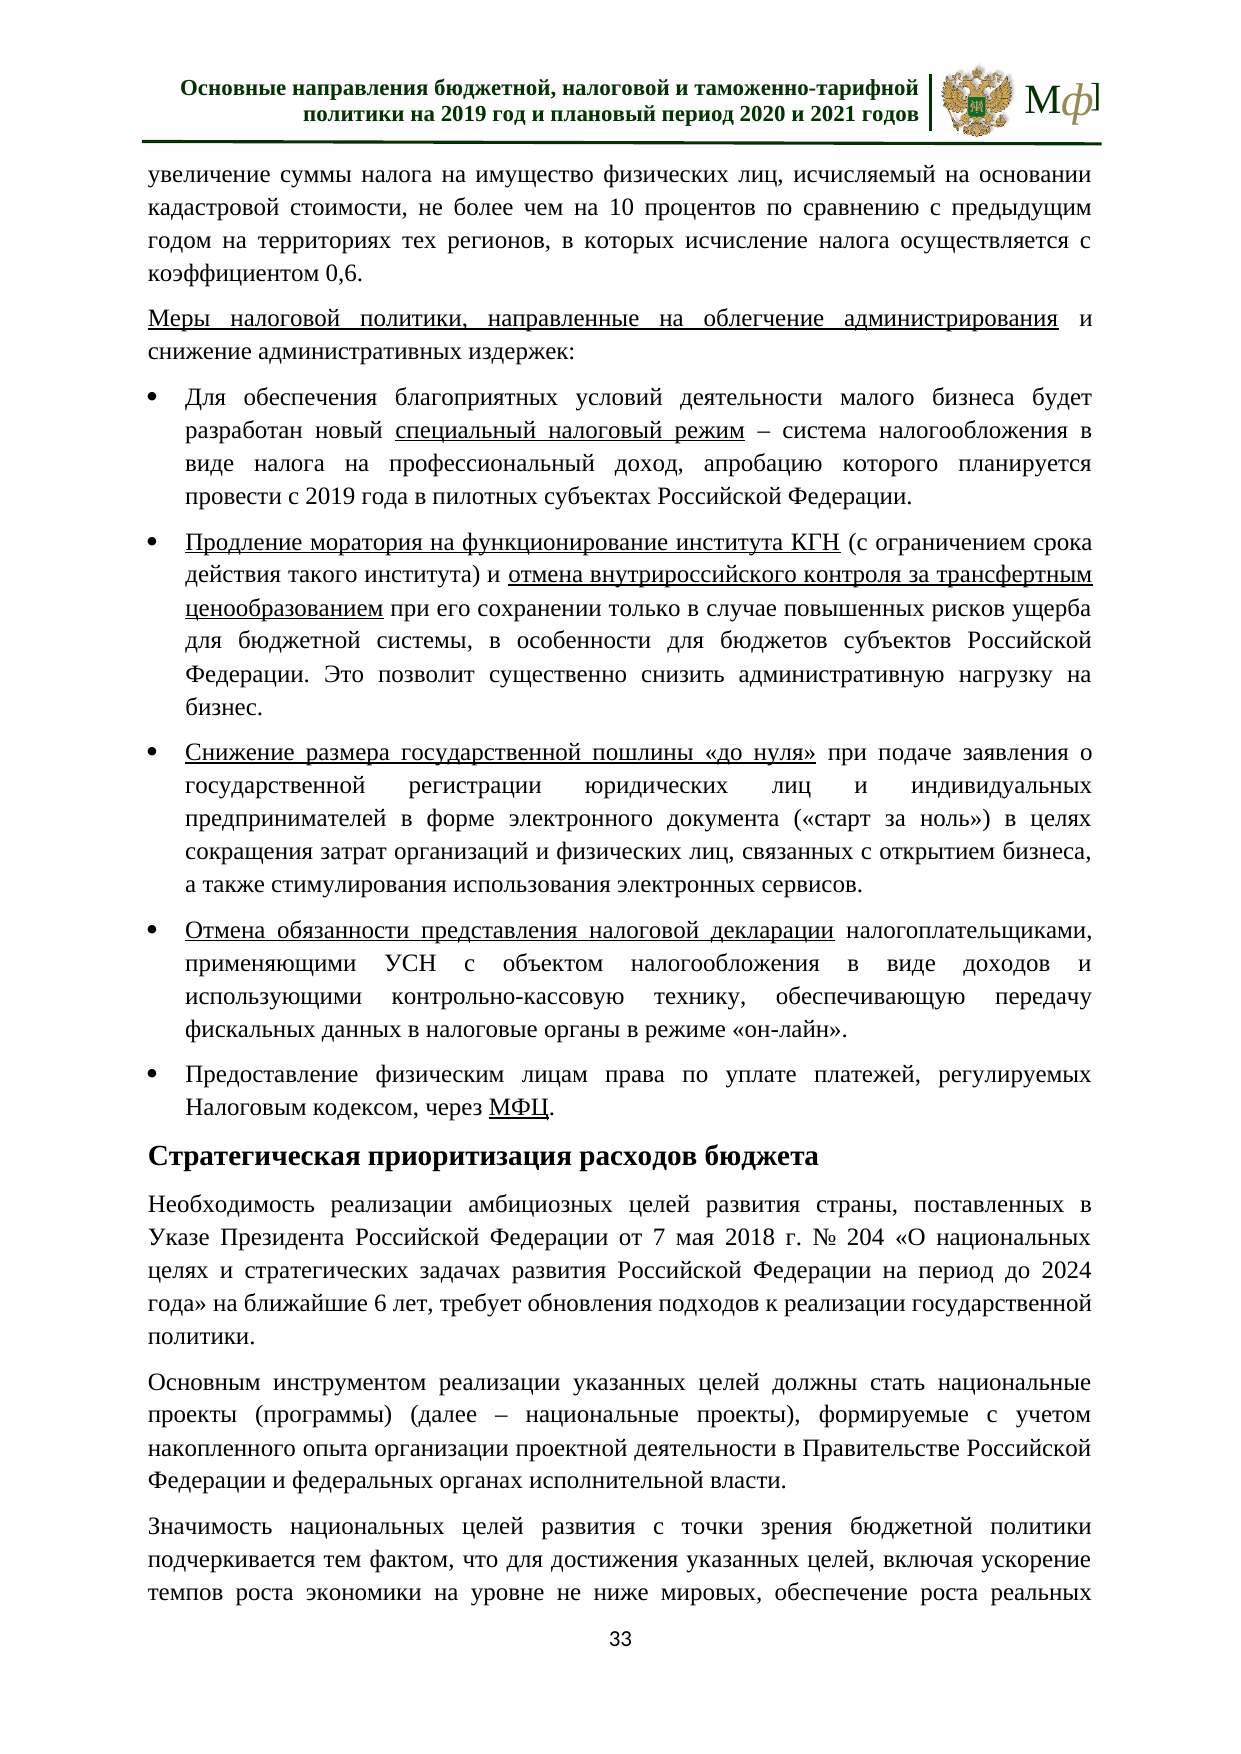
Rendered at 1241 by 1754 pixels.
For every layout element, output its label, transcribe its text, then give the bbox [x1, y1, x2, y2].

text Основным инструментом реализации указанных целей должны стать национальные проекты (программы) (далее – национальные проекты), формируемые с учетом накопленного опыта организации проектной деятельности в Правительстве Российской Федерации и федеральных органах исполнительной власти. [148, 1367, 1092, 1494]
list Снижение размера государственной пошлины «до нуля» при подаче заявления о государственной регистрации юридических лиц и индивидуальных предпринимателей в форме электронного документа («старт за ноль») в целях сокращения затрат организаций и физических лиц, связанных с открытием бизнеса, а также стимулирования использования электронных сервисов. [148, 737, 1092, 898]
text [148, 159, 1092, 287]
text Меры налоговой политики, направленные на облегчение администрирования и снижение административных издержек: [148, 303, 1092, 365]
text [148, 1511, 1092, 1606]
text Стратегическая приоритизация расходов бюджета [148, 1138, 1092, 1171]
list Предоставление физическим лицам права по уплате платежей, регулируемых Налоговым кодексом, через МФЦ. [148, 1059, 1092, 1121]
list Для обеспечения благоприятных условий деятельности малого бизнеса будет разработан новый специальный налоговый режим – система налогообложения в виде налога на профессиональный доход, апробацию которого планируется провести с 2019 года в пилотных субъектах Российской Федерации. [148, 382, 1092, 510]
picture [940, 60, 1018, 138]
list Продление моратория на функционирование института КГН (с ограничением срока действия такого института) и отмена внутрироссийского контроля за трансфертным ценообразованием при его сохранении только в случае повышенных рисков ущерба для бюджетной системы, в особенности для бюджетов субъектов Российской Федерации. Это позволит существенно снизить административную нагрузку на бизнес. [148, 527, 1092, 720]
list Отмена обязанности представления налоговой декларации налогоплательщиками, применяющими УСН с объектом налогообложения в виде доходов и использующими контрольно-кассовую технику, обеспечивающую передачу фискальных данных в налоговые органы в режиме «он-лайн». [148, 915, 1092, 1043]
text Необходимость реализации амбициозных целей развития страны, поставленных в Указе Президента Российской Федерации от 7 мая 2018 г. № 204 «О национальных целях и стратегических задачах развития Российской Федерации на период до 2024 года» на ближайшие 6 лет, требует обновления подходов к реализации государственной политики. [148, 1189, 1092, 1350]
